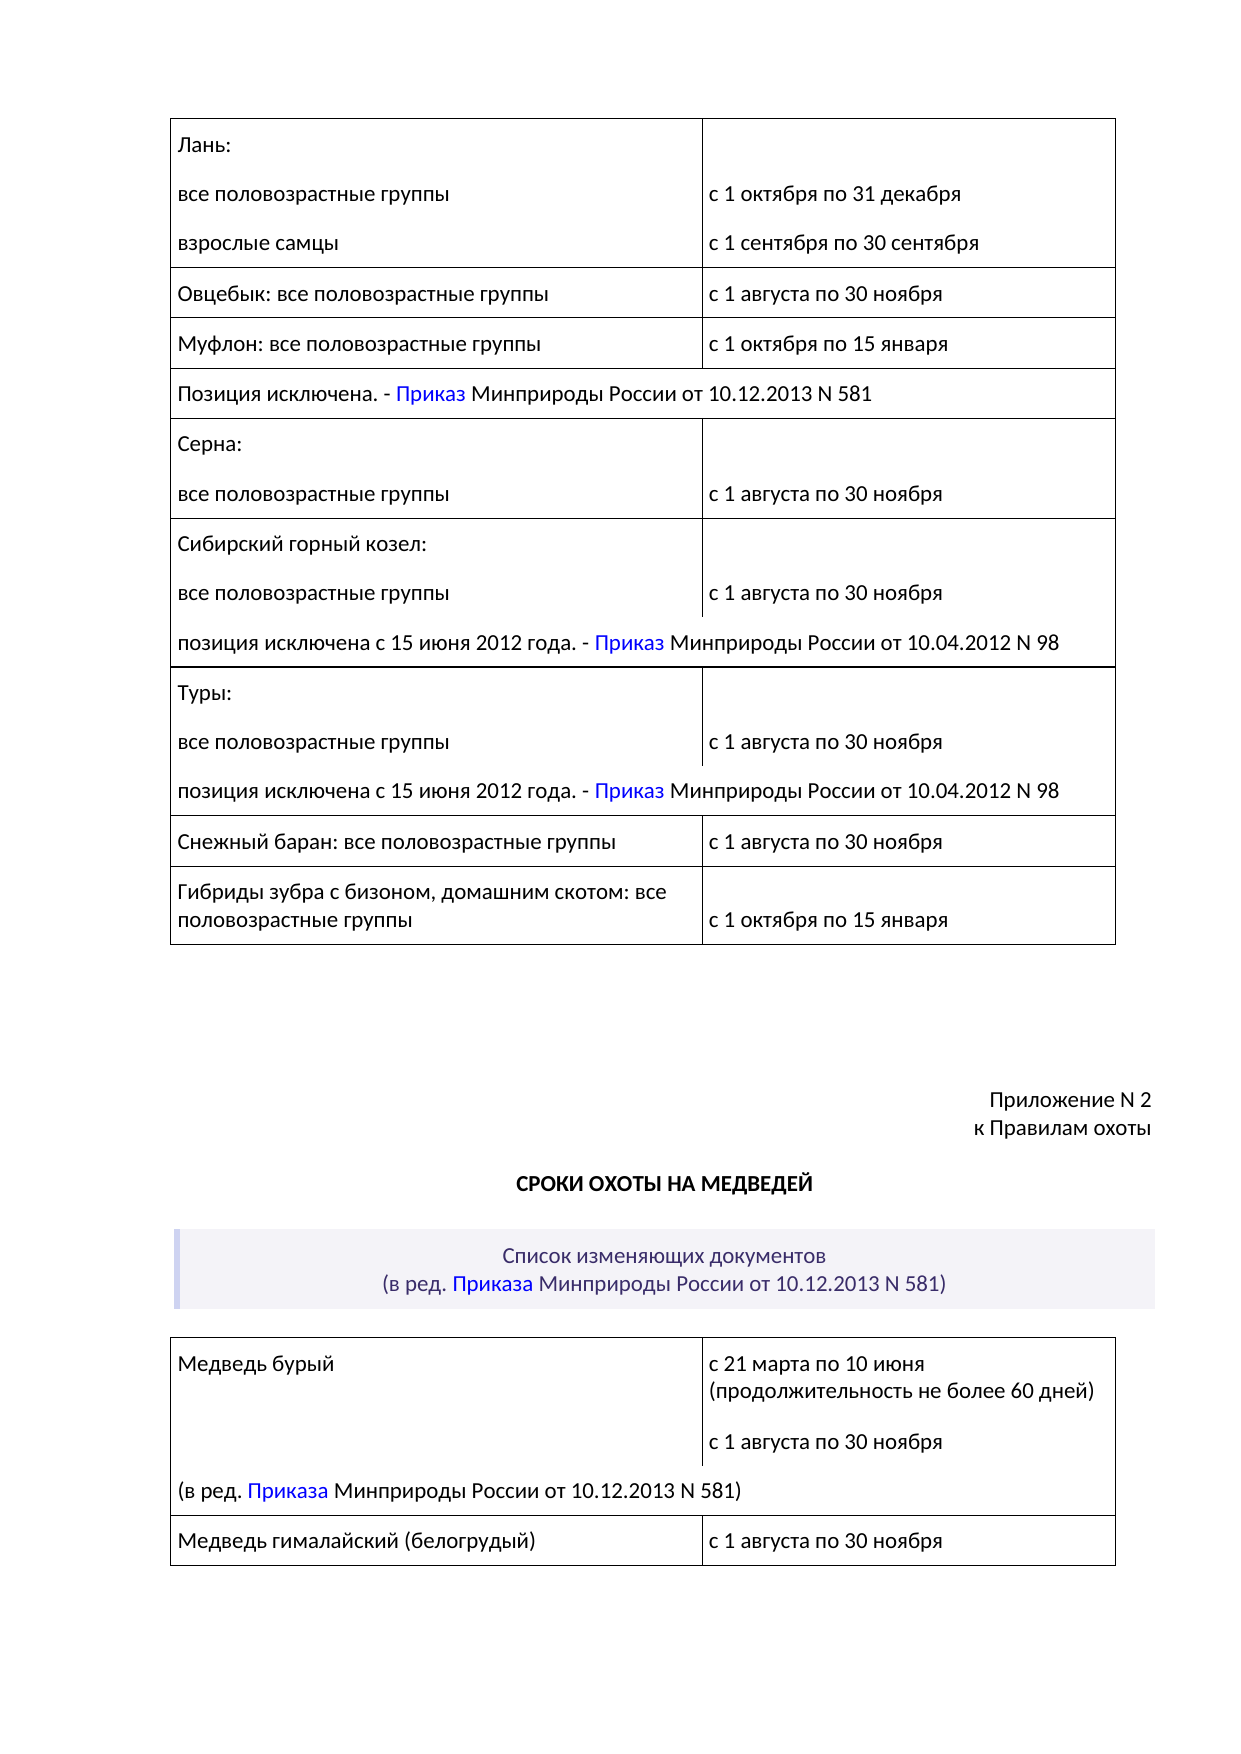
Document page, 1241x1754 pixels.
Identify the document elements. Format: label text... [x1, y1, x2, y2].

table_cell [703, 119, 1115, 168]
text к Правилам охоты [177, 1113, 1152, 1141]
table_cell Гибриды зубра с бизоном, домашним скотом: все половозрастные группы [171, 867, 702, 944]
table_cell (в ред. Приказа Минприроды России от 10.12.2013 N 581) [171, 1466, 1115, 1515]
table_cell с 1 августа по 30 ноября [703, 717, 1115, 766]
table_cell с 1 августа по 30 ноября [703, 568, 1115, 617]
table_cell Медведь гималайский (белогрудый) [171, 1516, 702, 1565]
text Приложение N 2 [177, 1085, 1152, 1113]
table_cell Туры: [171, 668, 702, 717]
table_cell Лань: [171, 119, 702, 168]
table_header Медведь бурый [171, 1338, 702, 1466]
table_cell с 1 октября по 15 января [703, 318, 1115, 368]
table_cell все половозрастные группы [171, 568, 702, 617]
table_cell Серна: [171, 419, 702, 468]
table_cell Сибирский горный козел: [171, 519, 702, 568]
table_cell [703, 419, 1115, 468]
table_header Список изменяющих документов (в ред. Приказа Минприроды России от 10.12.2013 N 581) [180, 1229, 1149, 1309]
table_cell взрослые самцы [171, 218, 702, 267]
table_header с 21 марта по 10 июня (продолжительность не более 60 дней) [703, 1338, 1115, 1415]
table_cell [703, 668, 1115, 717]
table_cell все половозрастные группы [171, 169, 702, 218]
table_cell с 1 октября по 31 декабря [703, 169, 1115, 218]
table_cell с 1 августа по 30 ноября [703, 1516, 1115, 1565]
table_cell все половозрастные группы [171, 717, 702, 766]
title СРОКИ ОХОТЫ НА МЕДВЕДЕЙ [177, 1169, 1152, 1197]
table_cell Овцебык: все половозрастные группы [171, 268, 702, 317]
table_cell Позиция исключена. - Приказ Минприроды России от 10.12.2013 N 581 [171, 369, 1115, 418]
table_cell Муфлон: все половозрастные группы [171, 318, 702, 368]
table_cell [703, 519, 1115, 568]
table_cell позиция исключена с 15 июня 2012 года. - Приказ Минприроды России от 10.04.2012 N 98 [171, 617, 1115, 666]
table_cell Снежный баран: все половозрастные группы [171, 816, 702, 866]
table_cell с 1 августа по 30 ноября [703, 468, 1115, 517]
table_cell с 1 августа по 30 ноября [703, 1415, 1115, 1466]
table_cell с 1 августа по 30 ноября [703, 268, 1115, 317]
table_cell с 1 сентября по 30 сентября [703, 218, 1115, 267]
table_cell позиция исключена с 15 июня 2012 года. - Приказ Минприроды России от 10.04.2012 N 98 [171, 766, 1115, 815]
table_cell с 1 октября по 15 января [703, 867, 1115, 944]
table_cell с 1 августа по 30 ноября [703, 816, 1115, 866]
table_cell все половозрастные группы [171, 468, 702, 517]
